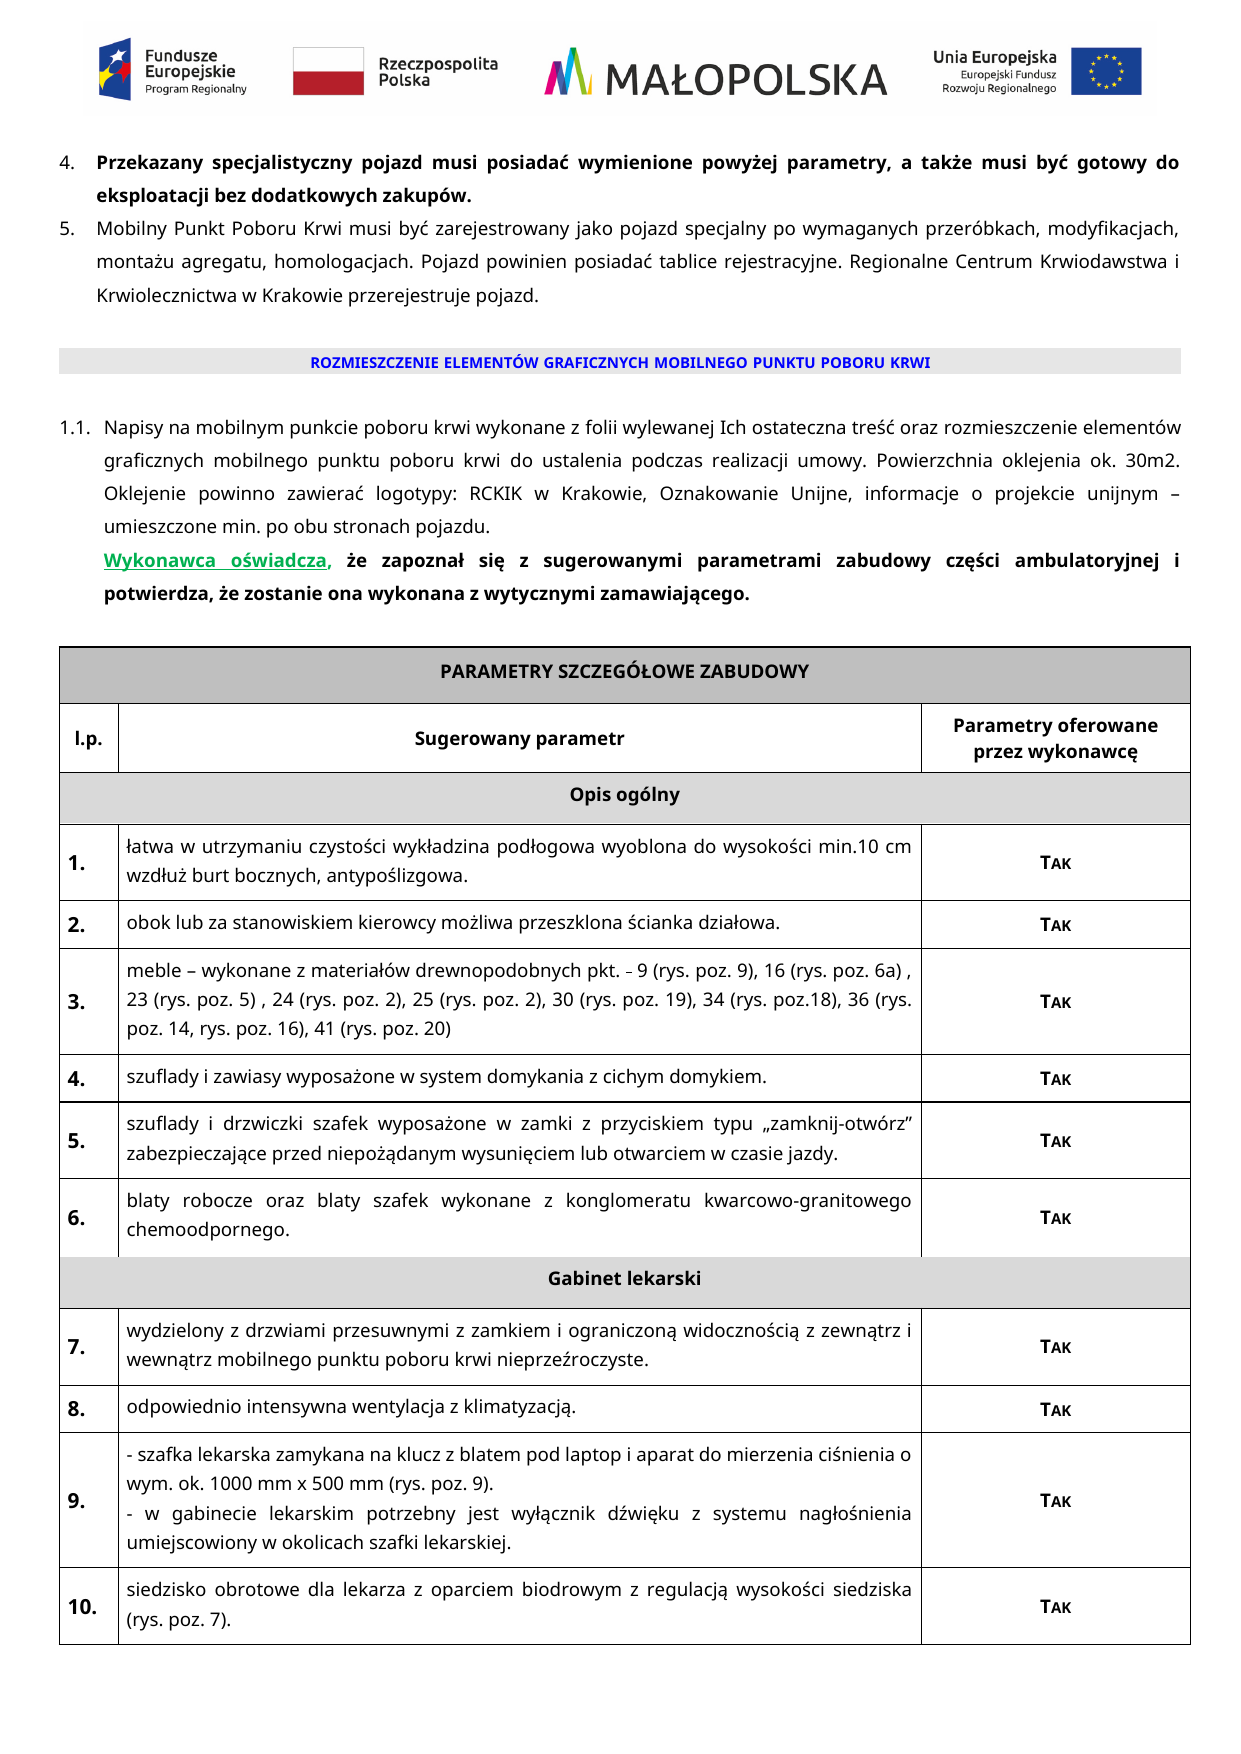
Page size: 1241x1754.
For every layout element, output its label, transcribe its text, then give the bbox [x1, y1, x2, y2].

table_cell [60, 1568, 118, 1644]
table_cell - szafka lekarska zamykana na klucz z blatem pod laptop i aparat do mierzenia ciśnienia o wym. ok. 1000 mm x 500 mm (rys. poz. 9). - w gabinecie lekarskim potrzebny jest wyłącznik dźwięku z systemu nagłośnienia umiejscowiony w okolicach szafki lekarskiej. [119, 1433, 921, 1567]
table_cell [60, 901, 118, 948]
list Mobilny Punkt Poboru Krwi musi być zarejestrowany jako pojazd specjalny po wymaganych przeróbkach, modyfikacjach, montażu agregatu, homologacjach. Pojazd powinien posiadać tablice rejestracyjne. Regionalne Centrum Krwiodawstwa i Krwiolecznictwa w Krakowie przerejestruje pojazd. [59, 216, 1181, 307]
table_cell Tak [922, 1055, 1190, 1101]
picture [83, 21, 1157, 116]
table_cell Tak [922, 949, 1190, 1054]
list Przekazany specjalistyczny pojazd musi posiadać wymienione powyżej parametry, a także musi być gotowy do eksploatacji bez dodatkowych zakupów. [59, 149, 1181, 208]
table_cell wydzielony z drzwiami przesuwnymi z zamkiem i ograniczoną widocznością z zewnątrz i wewnątrz mobilnego punktu poboru krwi nieprzeźroczyste. [119, 1309, 921, 1384]
table_cell Tak [922, 1568, 1190, 1644]
table_cell Tak [922, 1433, 1190, 1567]
table_cell Tak [922, 1309, 1190, 1384]
list Napisy na mobilnym punkcie poboru krwi wykonane z folii wylewanej Ich ostateczna treść oraz rozmieszczenie elementów graficznych mobilnego punktu poboru krwi do ustalenia podczas realizacji umowy. Powierzchnia oklejenia ok. 30m2. Oklejenie powinno zawierać logotypy: RCKIK w Krakowie, Oznakowanie Unijne, informacje o projekcie unijnym – umieszczone min. po obu stronach pojazdu. [59, 414, 1181, 539]
table_header PARAMETRY SZCZEGÓŁOWE ZABUDOWY [60, 648, 1190, 703]
table_cell Sugerowany parametr [119, 704, 921, 772]
table_cell obok lub za stanowiskiem kierowcy możliwa przeszklona ścianka działowa. [119, 901, 921, 948]
table_cell [60, 1309, 118, 1384]
table_cell [60, 1433, 118, 1567]
table_cell siedzisko obrotowe dla lekarza z oparciem biodrowym z regulacją wysokości siedziska (rys. poz. 7). [119, 1568, 921, 1644]
table_cell [60, 1103, 118, 1178]
table_cell szuflady i drzwiczki szafek wyposażone w zamki z przyciskiem typu „zamknij-otwórz” zabezpieczające przed niepożądanym wysunięciem lub otwarciem w czasie jazdy. [119, 1103, 921, 1178]
table_cell [60, 825, 118, 900]
table_cell l.p. [60, 704, 118, 772]
table_cell [60, 1055, 118, 1101]
table_cell Tak [922, 901, 1190, 948]
table_cell Tak [922, 1386, 1190, 1432]
table_cell [60, 1179, 118, 1255]
table_cell Tak [922, 825, 1190, 900]
table_cell łatwa w utrzymaniu czystości wykładzina podłogowa wyoblona do wysokości min.10 cm wzdłuż burt bocznych, antypoślizgowa. [119, 825, 921, 900]
text rozmieszczenie elementów graficznych mobilnego punktu poboru krwi [59, 348, 1181, 374]
table_cell [60, 1386, 118, 1432]
table_cell Tak [922, 1103, 1190, 1178]
table_cell Gabinet lekarski [60, 1257, 1190, 1308]
table_cell blaty robocze oraz blaty szafek wykonane z konglomeratu kwarcowo-granitowego chemoodpornego. [119, 1179, 921, 1255]
table_cell [60, 949, 118, 1054]
text Wykonawca oświadcza, że zapoznał się z sugerowanymi parametrami zabudowy części ambulatoryjnej i potwierdza, że zostanie ona wykonana z wytycznymi zamawiającego. [103, 547, 1181, 606]
table_cell Parametry oferowane przez wykonawcę [922, 704, 1190, 772]
table_cell szuflady i zawiasy wyposażone w system domykania z cichym domykiem. [119, 1055, 921, 1101]
table_cell meble – wykonane z materiałów drewnopodobnych pkt. 9 (rys. poz. 9), 16 (rys. poz. 6a) , 23 (rys. poz. 5) , 24 (rys. poz. 2), 25 (rys. poz. 2), 30 (rys. poz. 19), 34 (rys. poz.18), 36 (rys. poz. 14, rys. poz. 16), 41 (rys. poz. 20) [119, 949, 921, 1054]
table_cell Tak [922, 1179, 1190, 1255]
table_cell odpowiednio intensywna wentylacja z klimatyzacją. [119, 1386, 921, 1432]
table_cell Opis ogólny [60, 773, 1190, 823]
